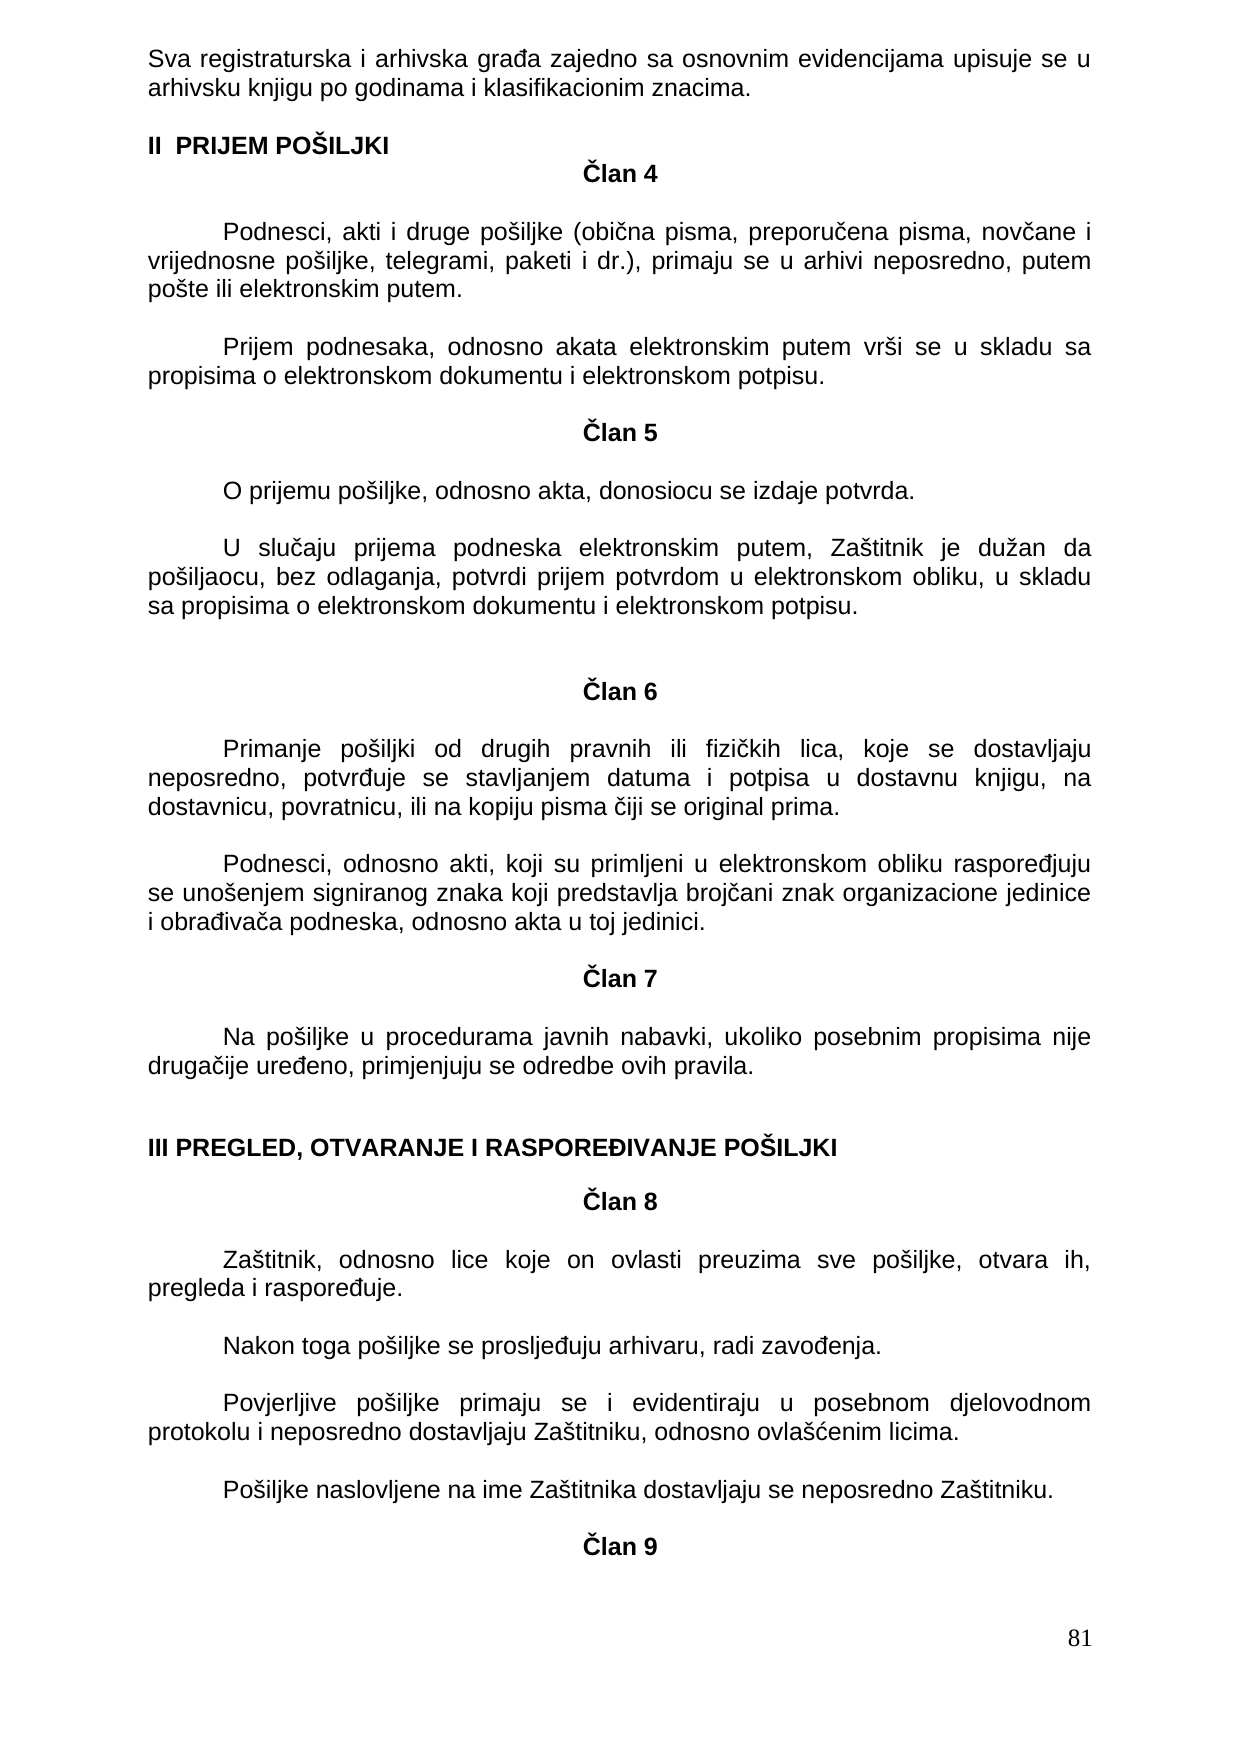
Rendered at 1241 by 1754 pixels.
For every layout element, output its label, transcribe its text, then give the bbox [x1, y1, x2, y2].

text Pošiljke naslovljene na ime Zaštitnika dostavljaju se neposredno Zaštitniku. [148, 1474, 1093, 1503]
text Primanje pošiljki od drugih pravnih ili fizičkih lica, koje se dostavljaju neposredno, potvrđuje se stavljanjem datuma i potpisa u dostavnu knjigu, na dostavnicu, povratnicu, ili na kopiju pisma čiji se original prima. [148, 734, 1093, 821]
text Član 9 [148, 1532, 1093, 1561]
text Povjerljive pošiljke primaju se i evidentiraju u posebnom djelovodnom protokolu i neposredno dostavljaju Zaštitniku, odnosno ovlašćenim licima. [148, 1388, 1093, 1446]
text Član 8 [148, 1187, 1093, 1216]
text Na pošiljke u procedurama javnih nabavki, ukoliko posebnim propisima nije drugačije uređeno, primjenjuju se odredbe ovih pravila. [148, 1022, 1093, 1079]
text Sva registraturska i arhivska građa zajedno sa osnovnim evidencijama upisuje se u arhivsku knjigu po godinama i klasifikacionim znacima. [148, 44, 1093, 102]
text Podnesci, odnosno akti, koji su primljeni u elektronskom obliku raspoređjuju se unošenjem signiranog znaka koji predstavlja brojčani znak organizacione jedinice i obrađivača podneska, odnosno akta u toj jedinici. [148, 849, 1093, 936]
text Prijem podnesaka, odnosno akata elektronskim putem vrši se u skladu sa propisima o elektronskom dokumentu i elektronskom potpisu. [148, 332, 1093, 389]
text Zaštitnik, odnosno lice koje on ovlasti preuzima sve pošiljke, otvara ih, pregleda i raspoređuje. [148, 1244, 1093, 1302]
text Član 4 [148, 159, 1093, 188]
text U slučaju prijema podneska elektronskim putem, Zaštitnik je dužan da pošiljaocu, bez odlaganja, potvrdi prijem potvrdom u elektronskom obliku, u skladu sa propisima o elektronskom dokumentu i elektronskom potpisu. [148, 533, 1093, 619]
text Član 5 [148, 418, 1093, 447]
text II PRIJEM POŠILJKI [148, 131, 1093, 159]
text III PREGLED, OTVARANJE I RASPOREĐIVANJE POŠILJKI [148, 1133, 1093, 1162]
text Nakon toga pošiljke se prosljeđuju arhivaru, radi zavođenja. [148, 1331, 1093, 1359]
text Član 6 [148, 677, 1093, 706]
text Član 7 [148, 964, 1093, 993]
text Podnesci, akti i druge pošiljke (obična pisma, preporučena pisma, novčane i vrijednosne pošiljke, telegrami, paketi i dr.), primaju se u arhivi neposredno, putem pošte ili elektronskim putem. [148, 217, 1093, 303]
text O prijemu pošiljke, odnosno akta, donosiocu se izdaje potvrda. [148, 476, 1093, 504]
